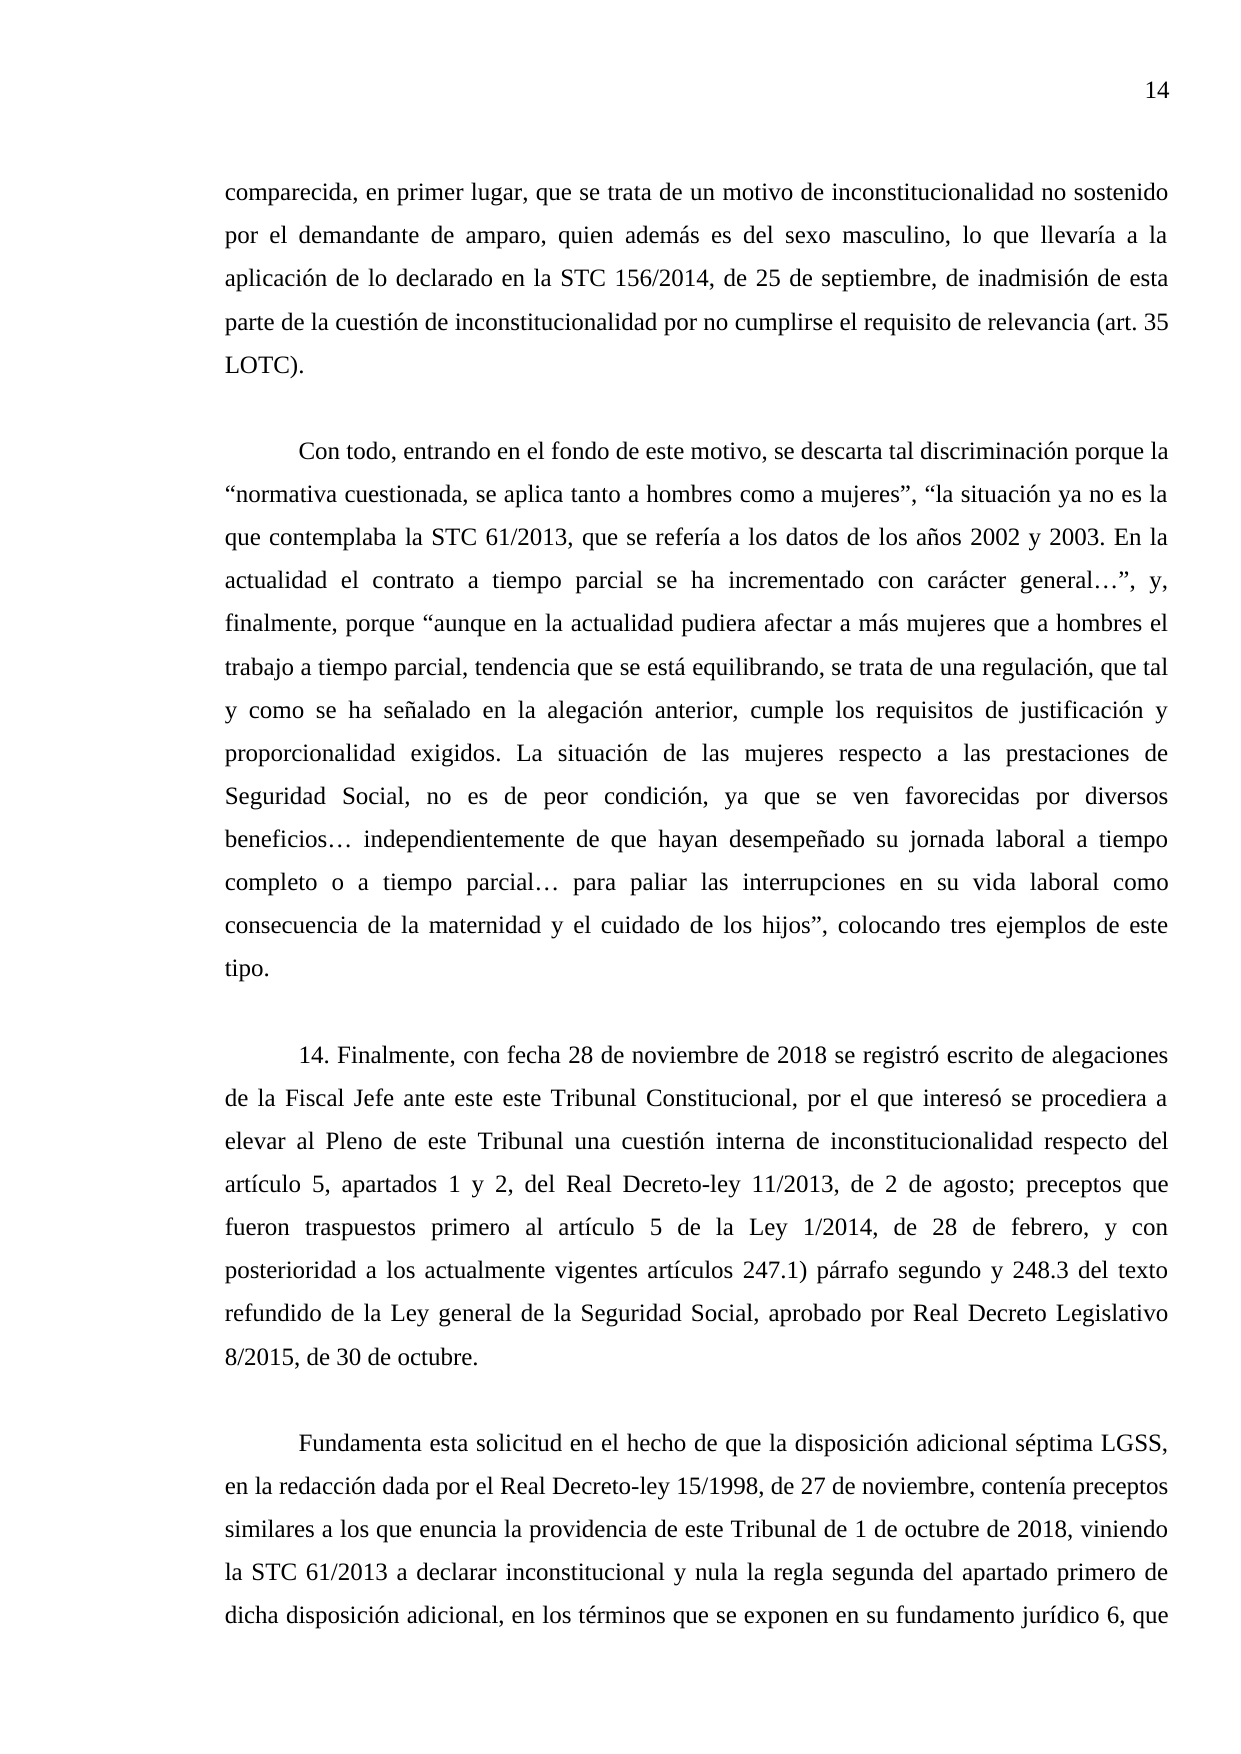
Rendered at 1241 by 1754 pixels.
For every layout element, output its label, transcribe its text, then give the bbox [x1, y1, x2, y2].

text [224, 177, 1169, 378]
text 14. Finalmente, con fecha 28 de noviembre de 2018 se registró escrito de alegaciones de la Fiscal Jefe ante este este Tribunal Constitucional, por el que interesó se procediera a elevar al Pleno de este Tribunal una cuestión interna de inconstitucionalidad respecto del artículo 5, apartados 1 y 2, del Real Decreto-ley 11/2013, de 2 de agosto; preceptos que fueron traspuestos primero al artículo 5 de la Ley 1/2014, de 28 de febrero, y con posterioridad a los actualmente vigentes artículos 247.1) párrafo segundo y 248.3 del texto refundido de la Ley general de la Seguridad Social, aprobado por Real Decreto Legislativo 8/2015, de 30 de octubre. [224, 1040, 1169, 1370]
text Con todo, entrando en el fondo de este motivo, se descarta tal discriminación porque la “normativa cuestionada, se aplica tanto a hombres como a mujeres”, “la situación ya no es la que contemplaba la STC 61/2013, que se refería a los datos de los años 2002 y 2003. En la actualidad el contrato a tiempo parcial se ha incrementado con carácter general…”, y, finalmente, porque “aunque en la actualidad pudiera afectar a más mujeres que a hombres el trabajo a tiempo parcial, tendencia que se está equilibrando, se trata de una regulación, que tal y como se ha señalado en la alegación anterior, cumple los requisitos de justificación y proporcionalidad exigidos. La situación de las mujeres respecto a las prestaciones de Seguridad Social, no es de peor condición, ya que se ven favorecidas por diversos beneficios… independientemente de que hayan desempeñado su jornada laboral a tiempo completo o a tiempo parcial… para paliar las interrupciones en su vida laboral como consecuencia de la maternidad y el cuidado de los hijos”, colocando tres ejemplos de este tipo. [224, 436, 1169, 982]
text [224, 1428, 1169, 1629]
